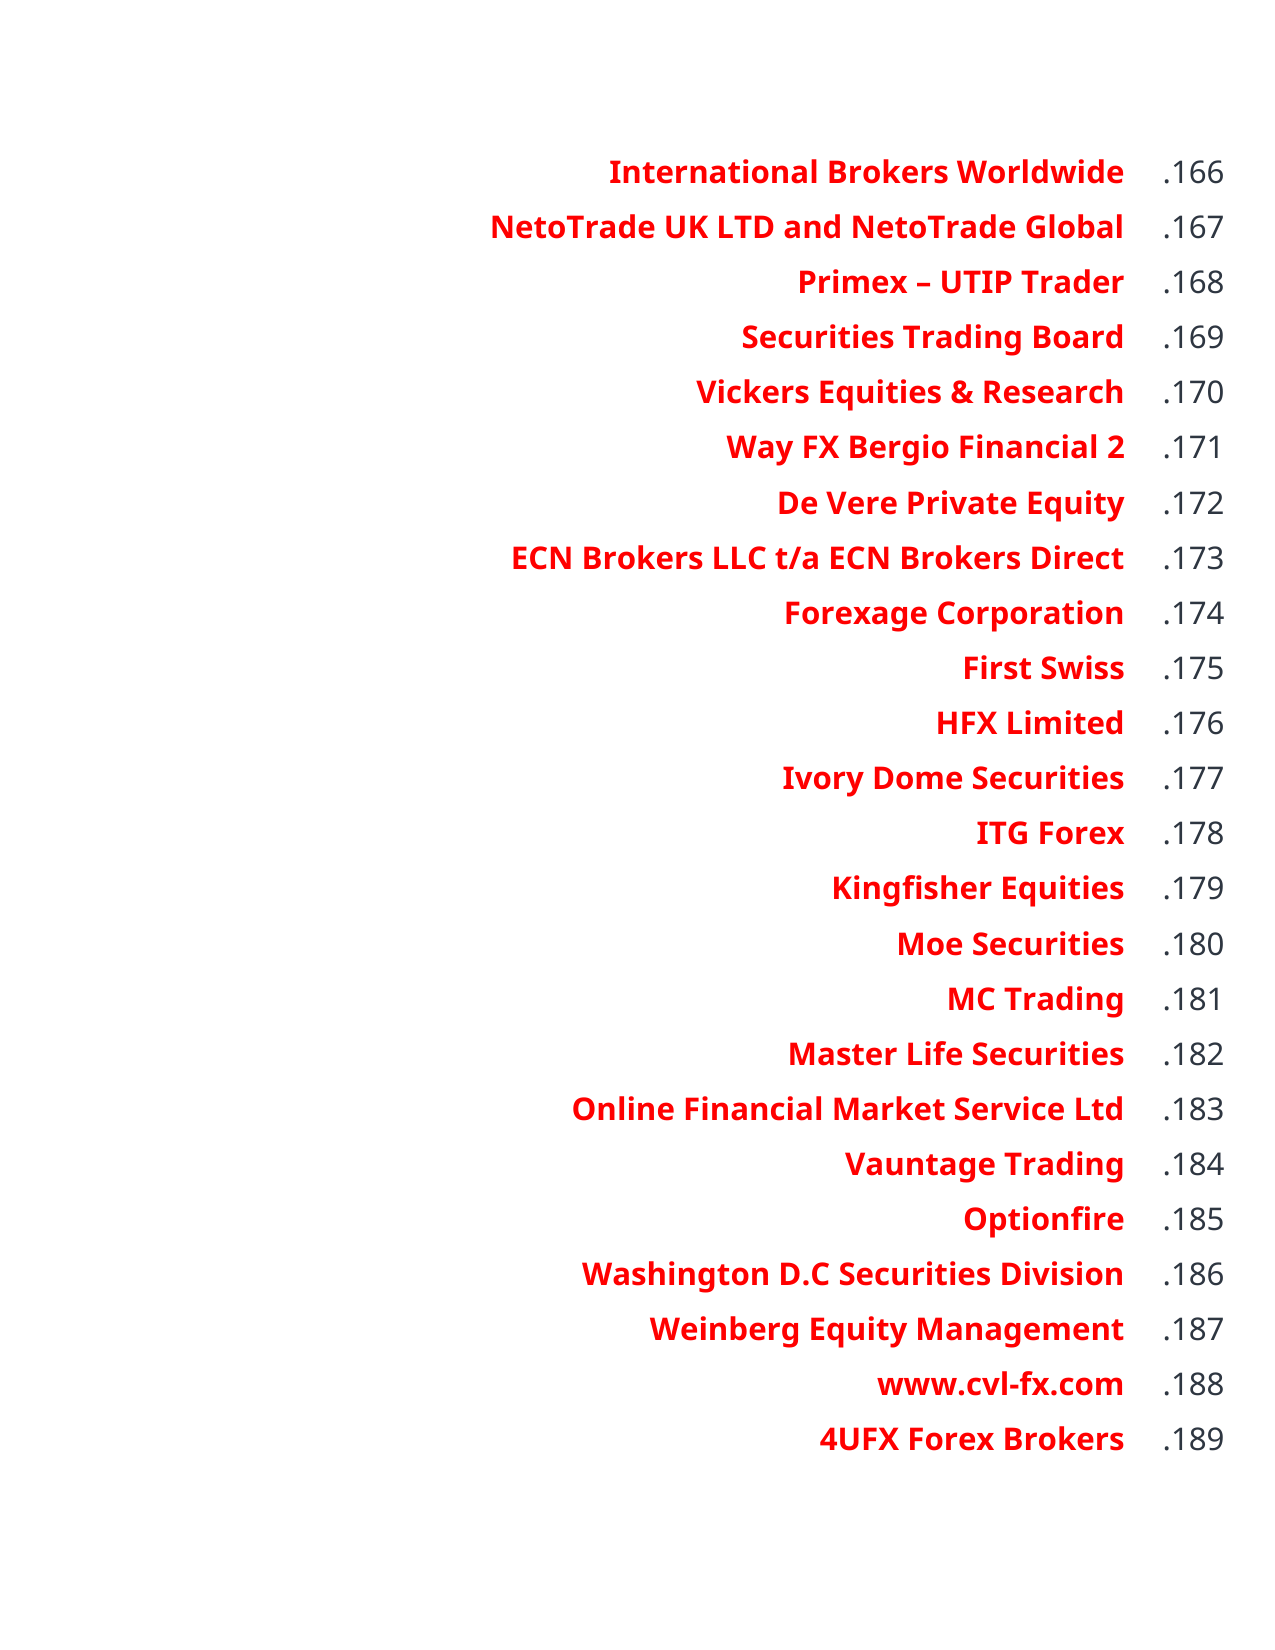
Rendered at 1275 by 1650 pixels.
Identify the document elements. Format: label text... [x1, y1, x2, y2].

list Securities Trading Board [150, 315, 1162, 358]
list International Brokers Worldwide [150, 150, 1162, 193]
list Vickers Equities & Research [150, 370, 1162, 413]
list NetoTrade UK LTD and NetoTrade Global [150, 205, 1162, 248]
list 4UFX Forex Brokers [150, 1417, 1162, 1460]
list Forexage Corporation [150, 591, 1162, 633]
list Moe Securities [150, 921, 1162, 964]
list ECN Brokers LLC t/a ECN Brokers Direct [150, 536, 1162, 578]
list Weinberg Equity Management [150, 1307, 1162, 1350]
list Online Financial Market Service Ltd [150, 1087, 1162, 1129]
list Washington D.C Securities Division [150, 1252, 1162, 1295]
list HFX Limited [150, 701, 1162, 744]
list Kingfisher Equities [150, 866, 1162, 909]
list De Vere Private Equity [150, 481, 1162, 523]
list ITG Forex [150, 811, 1162, 854]
list Ivory Dome Securities [150, 756, 1162, 799]
list MC Trading [150, 977, 1162, 1019]
list First Swiss [150, 646, 1162, 688]
list 2 Way FX Bergio Financial [150, 426, 1162, 468]
list Optionfire [150, 1197, 1162, 1239]
list Vauntage Trading [150, 1142, 1162, 1184]
list Primex – UTIP Trader [150, 260, 1162, 303]
list www.cvl-fx.com [150, 1362, 1162, 1405]
list Master Life Securities [150, 1032, 1162, 1074]
